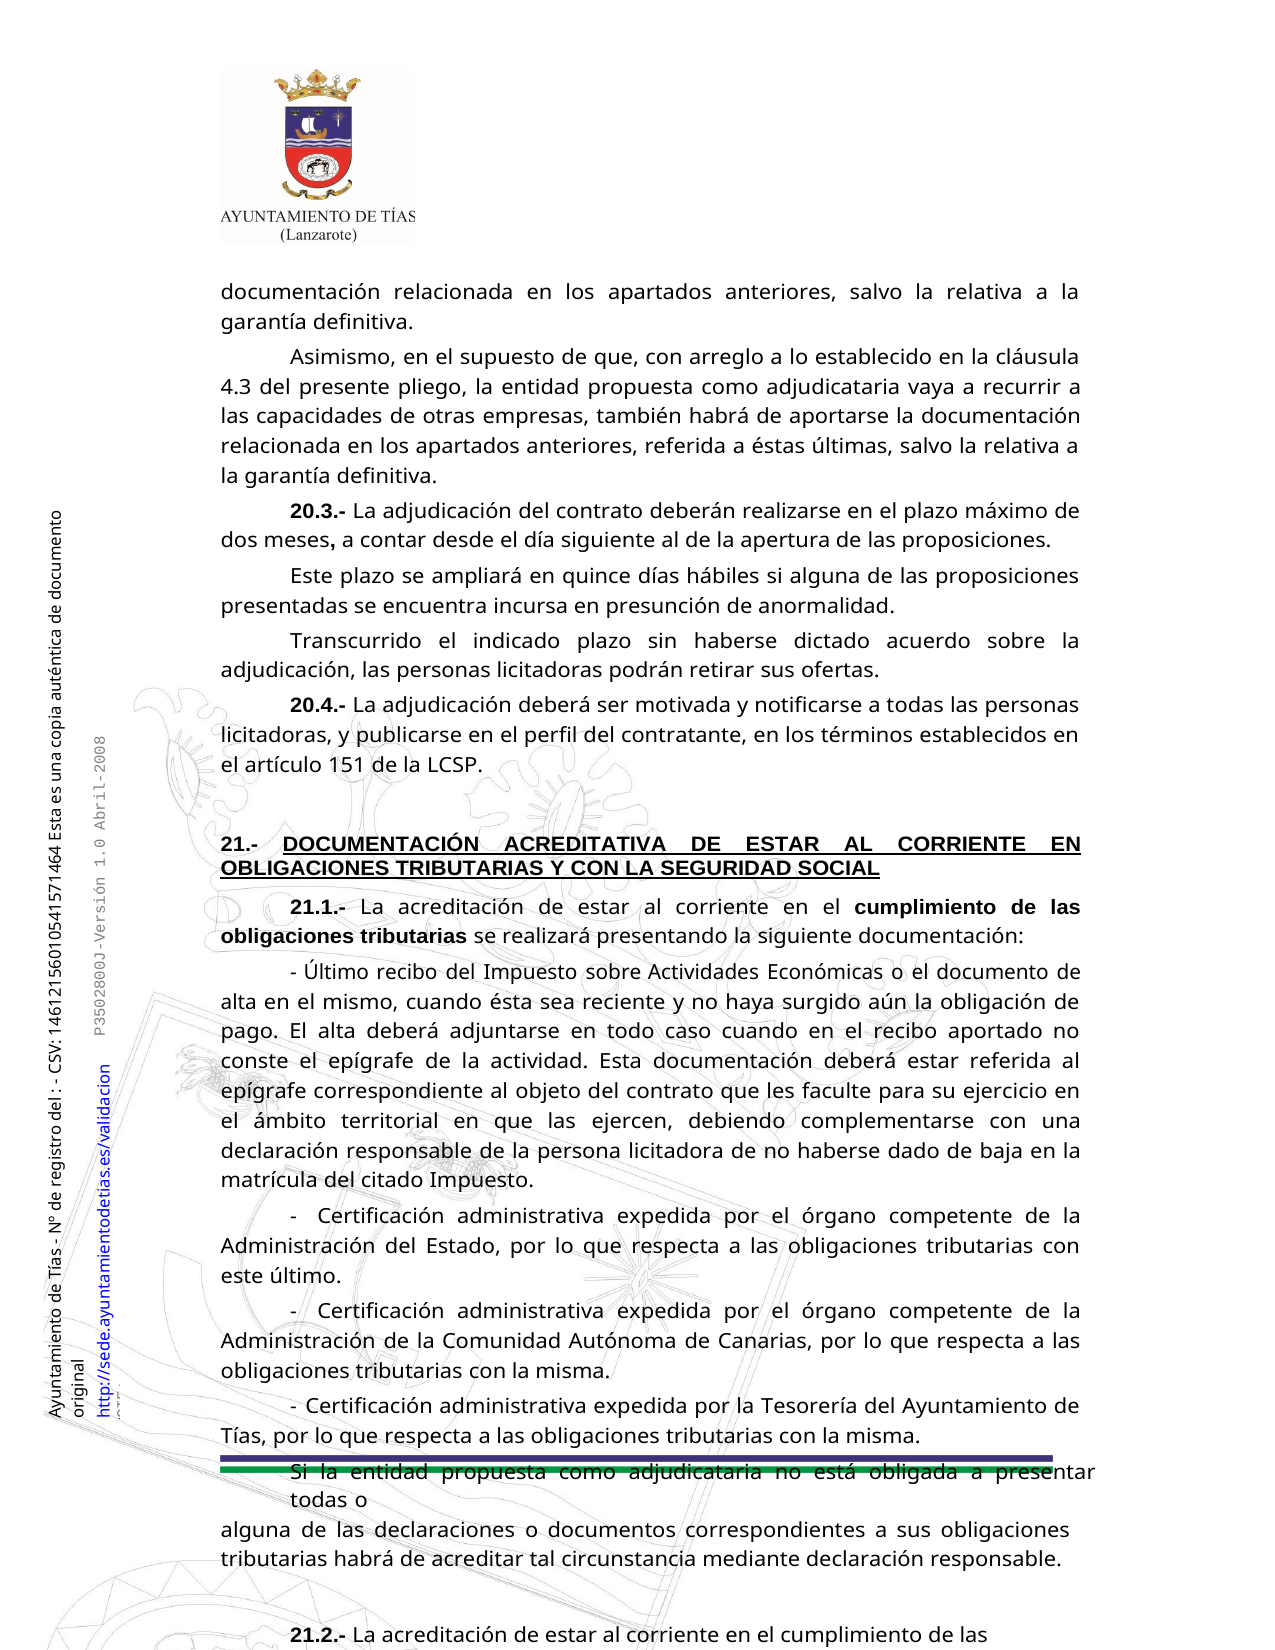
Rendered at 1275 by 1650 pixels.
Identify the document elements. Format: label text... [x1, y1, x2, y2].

text Si la entidad propuesta como adjudicataria no está obligada a presentar todas o [290, 1457, 1096, 1514]
text Este plazo se ampliará en quince días hábiles si alguna de las proposiciones presentadas se encuentra incursa en presunción de anormalidad. [220, 561, 1081, 619]
list Último recibo del Impuesto sobre Actividades Económicas o el documento de alta en el mismo, cuando ésta sea reciente y no haya surgido aún la obligación de pago. El alta deberá adjuntarse en todo caso cuando en el recibo aportado no conste el epígrafe de la actividad. Esta documentación deberá estar referida al epígrafe correspondiente al objeto del contrato que les faculte para su ejercicio en el ámbito territorial en que las ejercen, debiendo complementarse con una declaración responsable de la persona licitadora de no haberse dado de baja en la matrícula del citado Impuesto. [220, 957, 1081, 1194]
picture [43, 681, 1053, 1650]
text 20.3.- La adjudicación del contrato deberán realizarse en el plazo máximo de dos meses, a contar desde el día siguiente al de la apertura de las proposiciones. [220, 496, 1081, 554]
list Certificación administrativa expedida por la Tesorería del Ayuntamiento de Tías, por lo que respecta a las obligaciones tributarias con la misma. [220, 1392, 1081, 1450]
text documentación relacionada en los apartados anteriores, salvo la relativa a la garantía definitiva. [220, 277, 1081, 335]
list Certificación administrativa expedida por el órgano competente de la Administración del Estado, por lo que respecta a las obligaciones tributarias con este último. [220, 1201, 1081, 1289]
picture [220, 69, 415, 243]
text 21.1.- La acreditación de estar al corriente en el cumplimiento de las obligaciones tributarias se realizará presentando la siguiente documentación: [220, 892, 1082, 950]
text alguna de las declaraciones o documentos correspondientes a sus obligaciones tributarias habrá de acreditar tal circunstancia mediante declaración responsable. [220, 1515, 1096, 1573]
subtitle 21.- DOCUMENTACIÓN ACREDITATIVA DE ESTAR AL CORRIENTE EN OBLIGACIONES TRIBUTARIAS Y CON LA SEGURIDAD SOCIAL [220, 832, 1081, 880]
text Asimismo, en el supuesto de que, con arreglo a lo establecido en la cláusula 4.3 del presente pliego, la entidad propuesta como adjudicataria vaya a recurrir a las capacidades de otras empresas, también habrá de aportarse la documentación relacionada en los apartados anteriores, referida a éstas últimas, salvo la relativa a la garantía definitiva. [220, 342, 1081, 490]
list Certificación administrativa expedida por el órgano competente de la Administración de la Comunidad Autónoma de Canarias, por lo que respecta a las obligaciones tributarias con la misma. [220, 1297, 1081, 1384]
text Transcurrido el indicado plazo sin haberse dictado acuerdo sobre la adjudicación, las personas licitadoras podrán retirar sus ofertas. [220, 626, 1081, 684]
text 20.4.- La adjudicación deberá ser motivada y notificarse a todas las personas licitadoras, y publicarse en el perfil del contratante, en los términos establecidos en el artículo 151 de la LCSP. [220, 690, 1081, 778]
